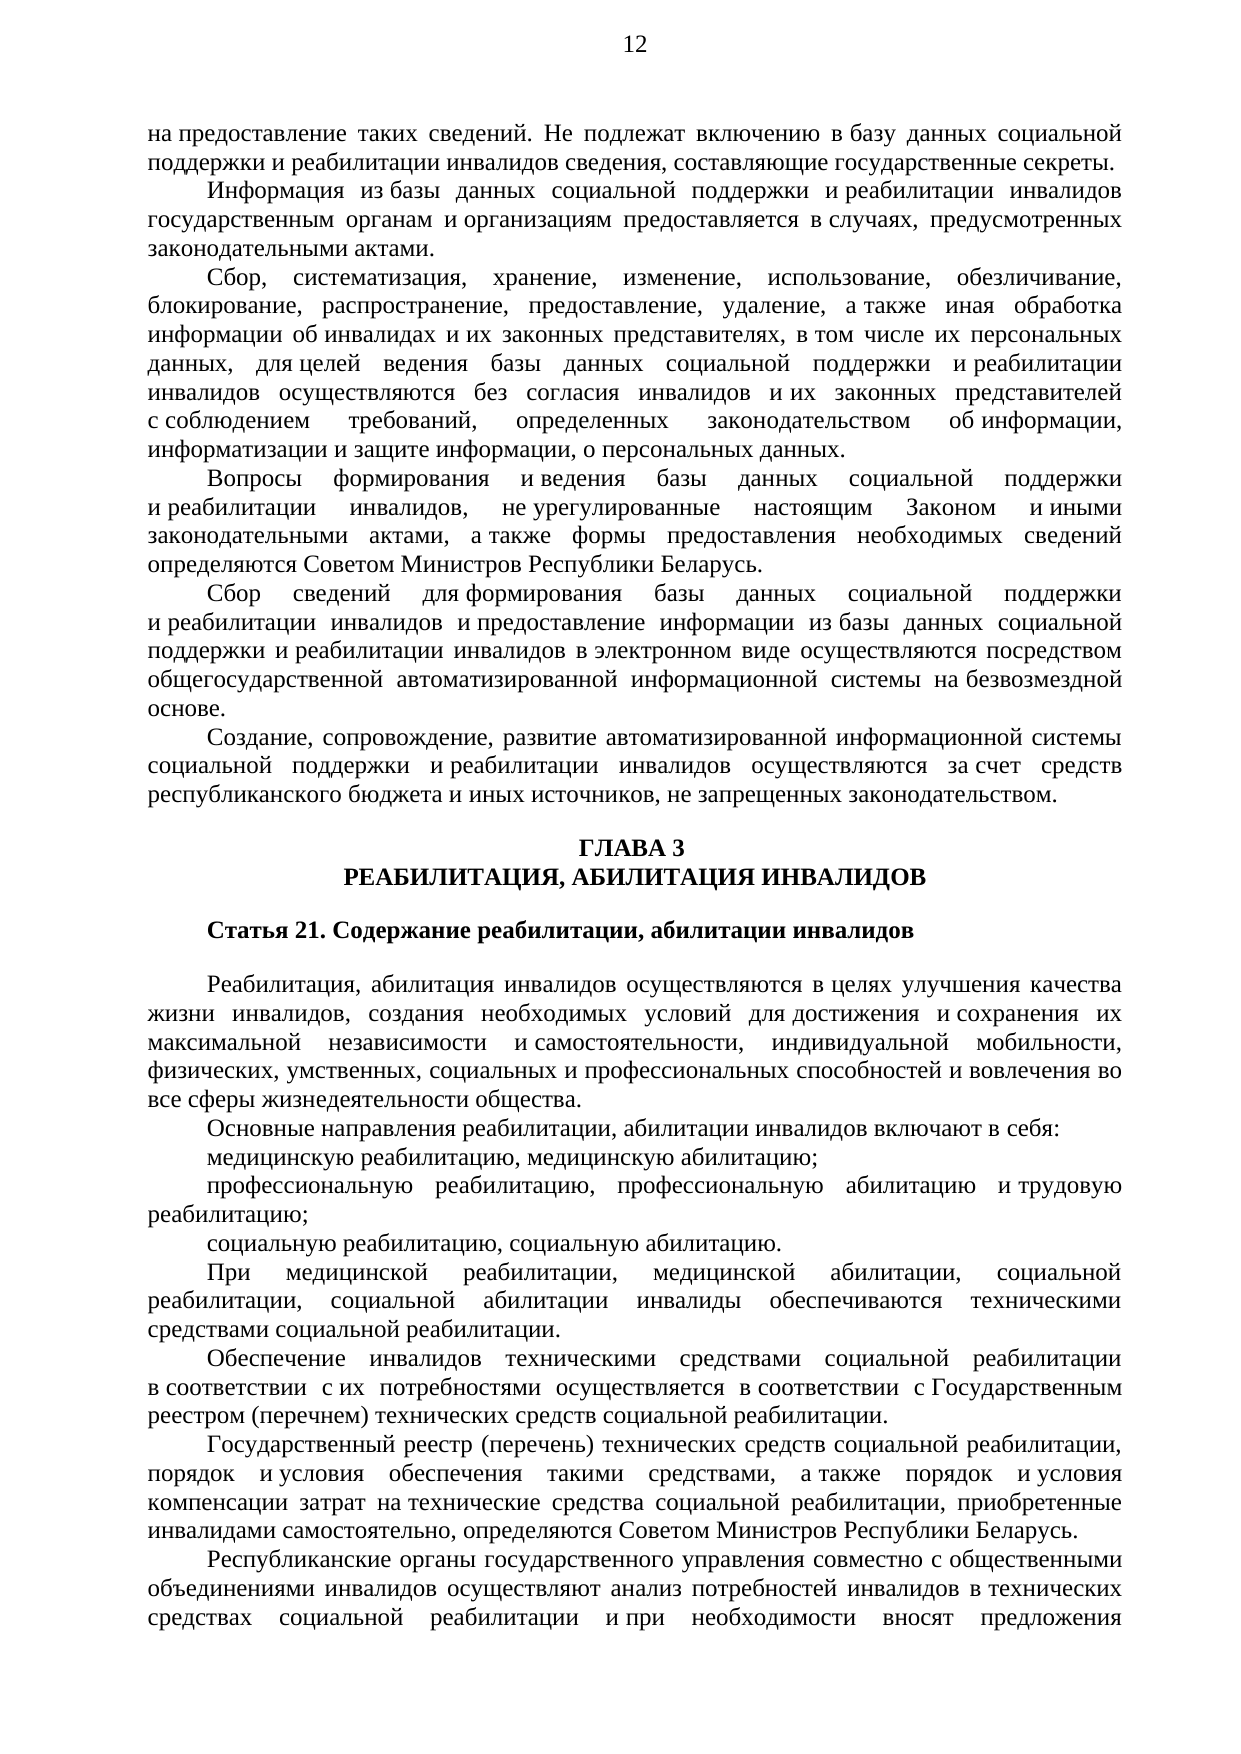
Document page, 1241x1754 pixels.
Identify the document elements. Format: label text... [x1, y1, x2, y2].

text Государственный реестр (перечень) технических средств социальной реабилитации, порядок и условия обеспечения такими средствами, а также порядок и условия компенсации затрат на технические средства социальной реабилитации, приобретенные инвалидами самостоятельно, определяются Советом Министров Республики Беларусь. [147, 1429, 1122, 1544]
text Информация из базы данных социальной поддержки и реабилитации инвалидов государственным органам и организациям предоставляется в случаях, предусмотренных законодательными актами. [147, 176, 1122, 262]
text медицинскую реабилитацию, медицинскую абилитацию; [147, 1142, 1122, 1171]
text Обеспечение инвалидов техническими средствами социальной реабилитации в соответствии с их потребностями осуществляется в соответствии с Государственным реестром (перечнем) технических средств социальной реабилитации. [147, 1343, 1122, 1429]
text Реабилитация, абилитация инвалидов осуществляются в целях улучшения качества жизни инвалидов, создания необходимых условий для достижения и сохранения их максимальной независимости и самостоятельности, индивидуальной мобильности, физических, умственных, социальных и профессиональных способностей и вовлечения во все сферы жизнедеятельности общества. [147, 969, 1122, 1113]
text При медицинской реабилитации, медицинской абилитации, социальной реабилитации, социальной абилитации инвалиды обеспечиваются техническими средствами социальной реабилитации. [147, 1257, 1122, 1343]
text Создание, сопровождение, развитие автоматизированной информационной системы социальной поддержки и реабилитации инвалидов осуществляются за счет средств республиканского бюджета и иных источников, не запрещенных законодательством. [147, 722, 1122, 808]
text ГЛАВА 3 РЕАБИЛИТАЦИЯ, АБИЛИТАЦИЯ ИНВАЛИДОВ [147, 833, 1122, 891]
text Основные направления реабилитации, абилитации инвалидов включают в себя: [147, 1113, 1122, 1142]
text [147, 1544, 1122, 1631]
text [147, 118, 1122, 176]
text Вопросы формирования и ведения базы данных социальной поддержки и реабилитации инвалидов, не урегулированные настоящим Законом и иными законодательными актами, а также формы предоставления необходимых сведений определяются Советом Министров Республики Беларусь. [147, 463, 1122, 578]
text социальную реабилитацию, социальную абилитацию. [147, 1228, 1122, 1257]
text Сбор сведений для формирования базы данных социальной поддержки и реабилитации инвалидов и предоставление информации из базы данных социальной поддержки и реабилитации инвалидов в электронном виде осуществляются посредством общегосударственной автоматизированной информационной системы на безвозмездной основе. [147, 578, 1122, 722]
text Статья 21. Содержание реабилитации, абилитации инвалидов [207, 916, 1122, 944]
text профессиональную реабилитацию, профессиональную абилитацию и трудовую реабилитацию; [147, 1171, 1122, 1228]
text Сбор, систематизация, хранение, изменение, использование, обезличивание, блокирование, распространение, предоставление, удаление, а также иная обработка информации об инвалидах и их законных представителях, в том числе их персональных данных, для целей ведения базы данных социальной поддержки и реабилитации инвалидов осуществляются без согласия инвалидов и их законных представителей с соблюдением требований, определенных законодательством об информации, информатизации и защите информации, о персональных данных. [147, 262, 1122, 463]
